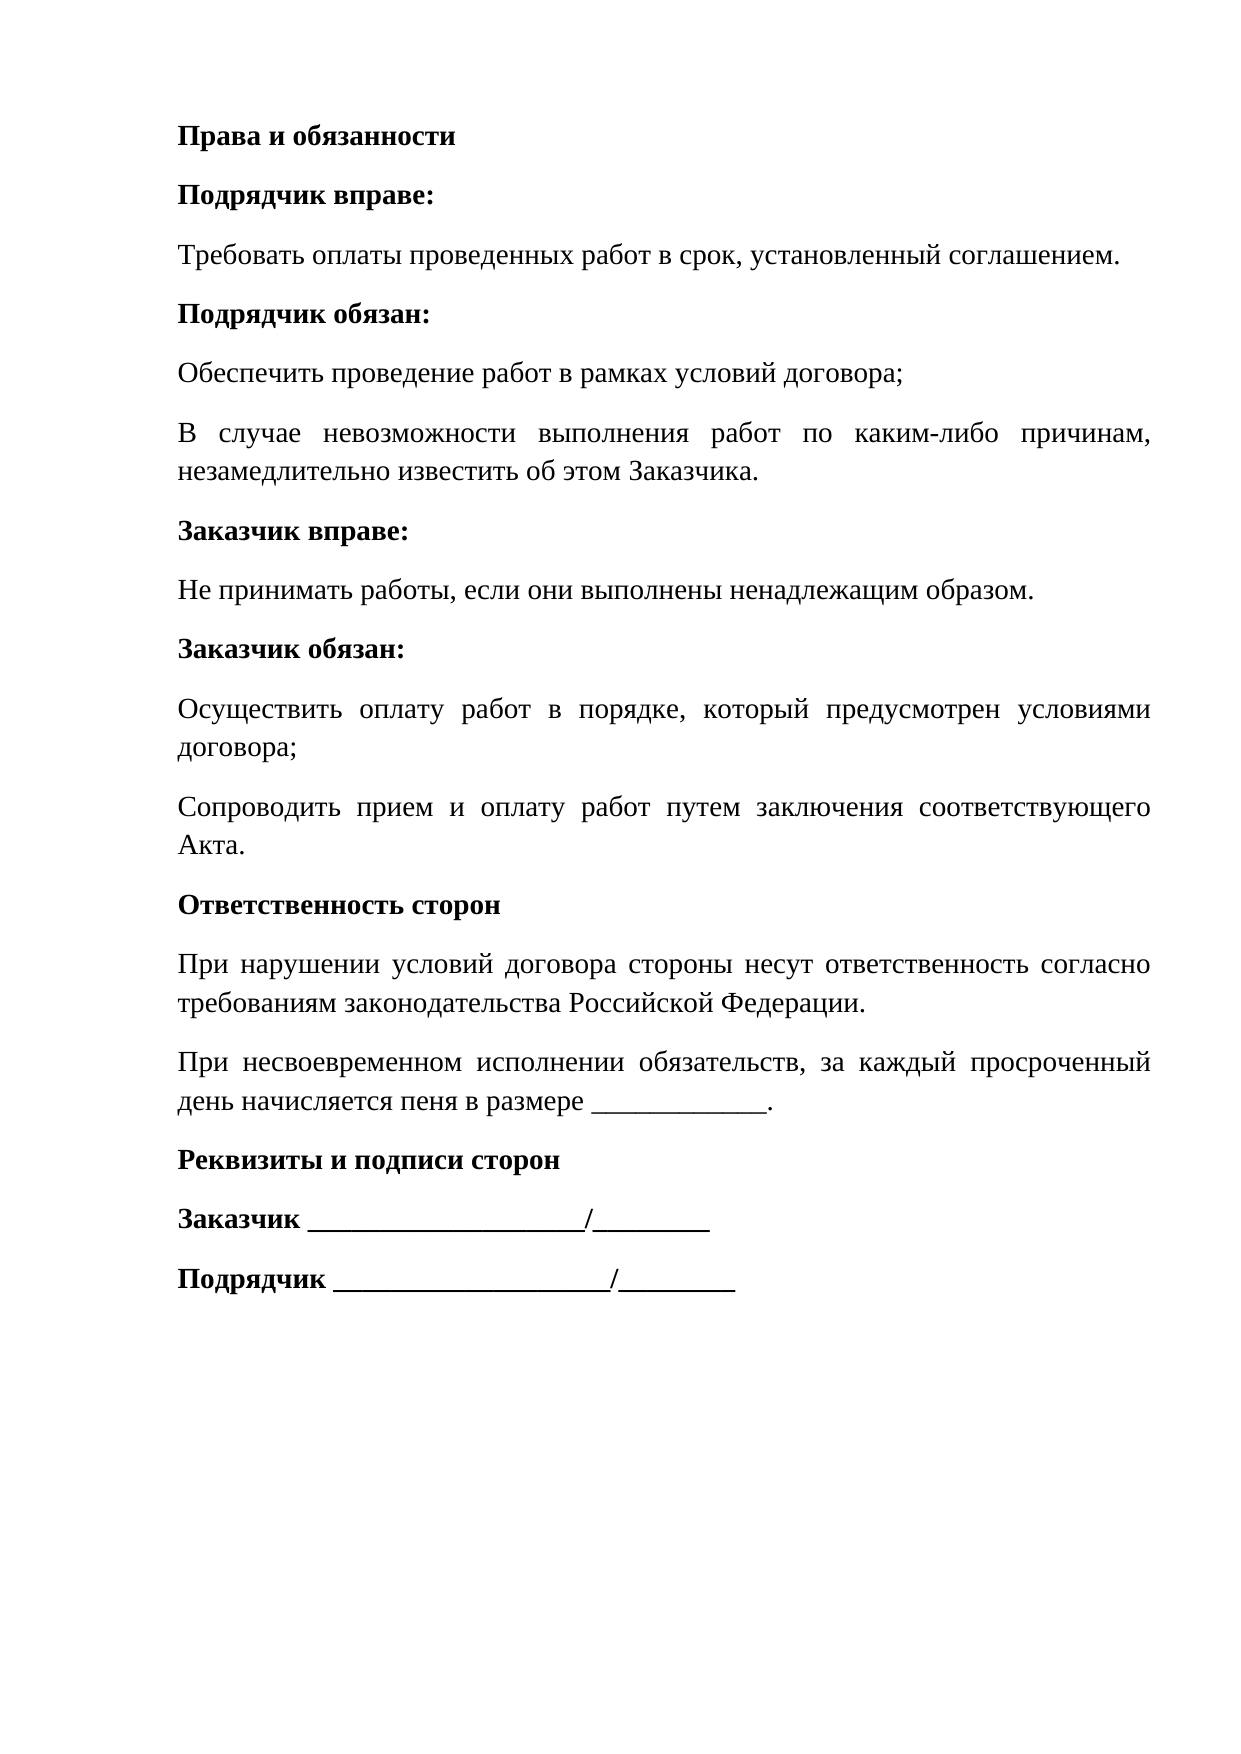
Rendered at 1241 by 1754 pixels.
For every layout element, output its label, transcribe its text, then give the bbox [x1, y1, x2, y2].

text Осуществить оплату работ в порядке, который предусмотрен условиями договора; [177, 691, 1152, 763]
text Подрядчик обязан: [177, 296, 1152, 330]
text Ответственность сторон [177, 887, 1152, 920]
text При нарушении условий договора стороны несут ответственность согласно требованиям законодательства Российской Федерации. [177, 946, 1152, 1018]
text Права и обязанности [177, 118, 1152, 152]
text Сопроводить прием и оплату работ путем заключения соответствующего Акта. [177, 789, 1152, 861]
text Заказчик ___________________/________ [177, 1201, 1152, 1235]
text Заказчик обязан: [177, 632, 1152, 665]
text Подрядчик ___________________/________ [177, 1261, 1152, 1294]
text Заказчик вправе: [177, 513, 1152, 546]
text В случае невозможности выполнения работ по каким-либо причинам, незамедлительно известить об этом Заказчика. [177, 415, 1152, 487]
text Требовать оплаты проведенных работ в срок, установленный соглашением. [177, 237, 1152, 270]
text Реквизиты и подписи сторон [177, 1142, 1152, 1176]
text При несвоевременном исполнении обязательств, за каждый просроченный день начисляется пеня в размере ____________. [177, 1044, 1152, 1116]
text Подрядчик вправе: [177, 177, 1152, 211]
text Обеспечить проведение работ в рамках условий договора; [177, 356, 1152, 389]
text Не принимать работы, если они выполнены ненадлежащим образом. [177, 572, 1152, 606]
